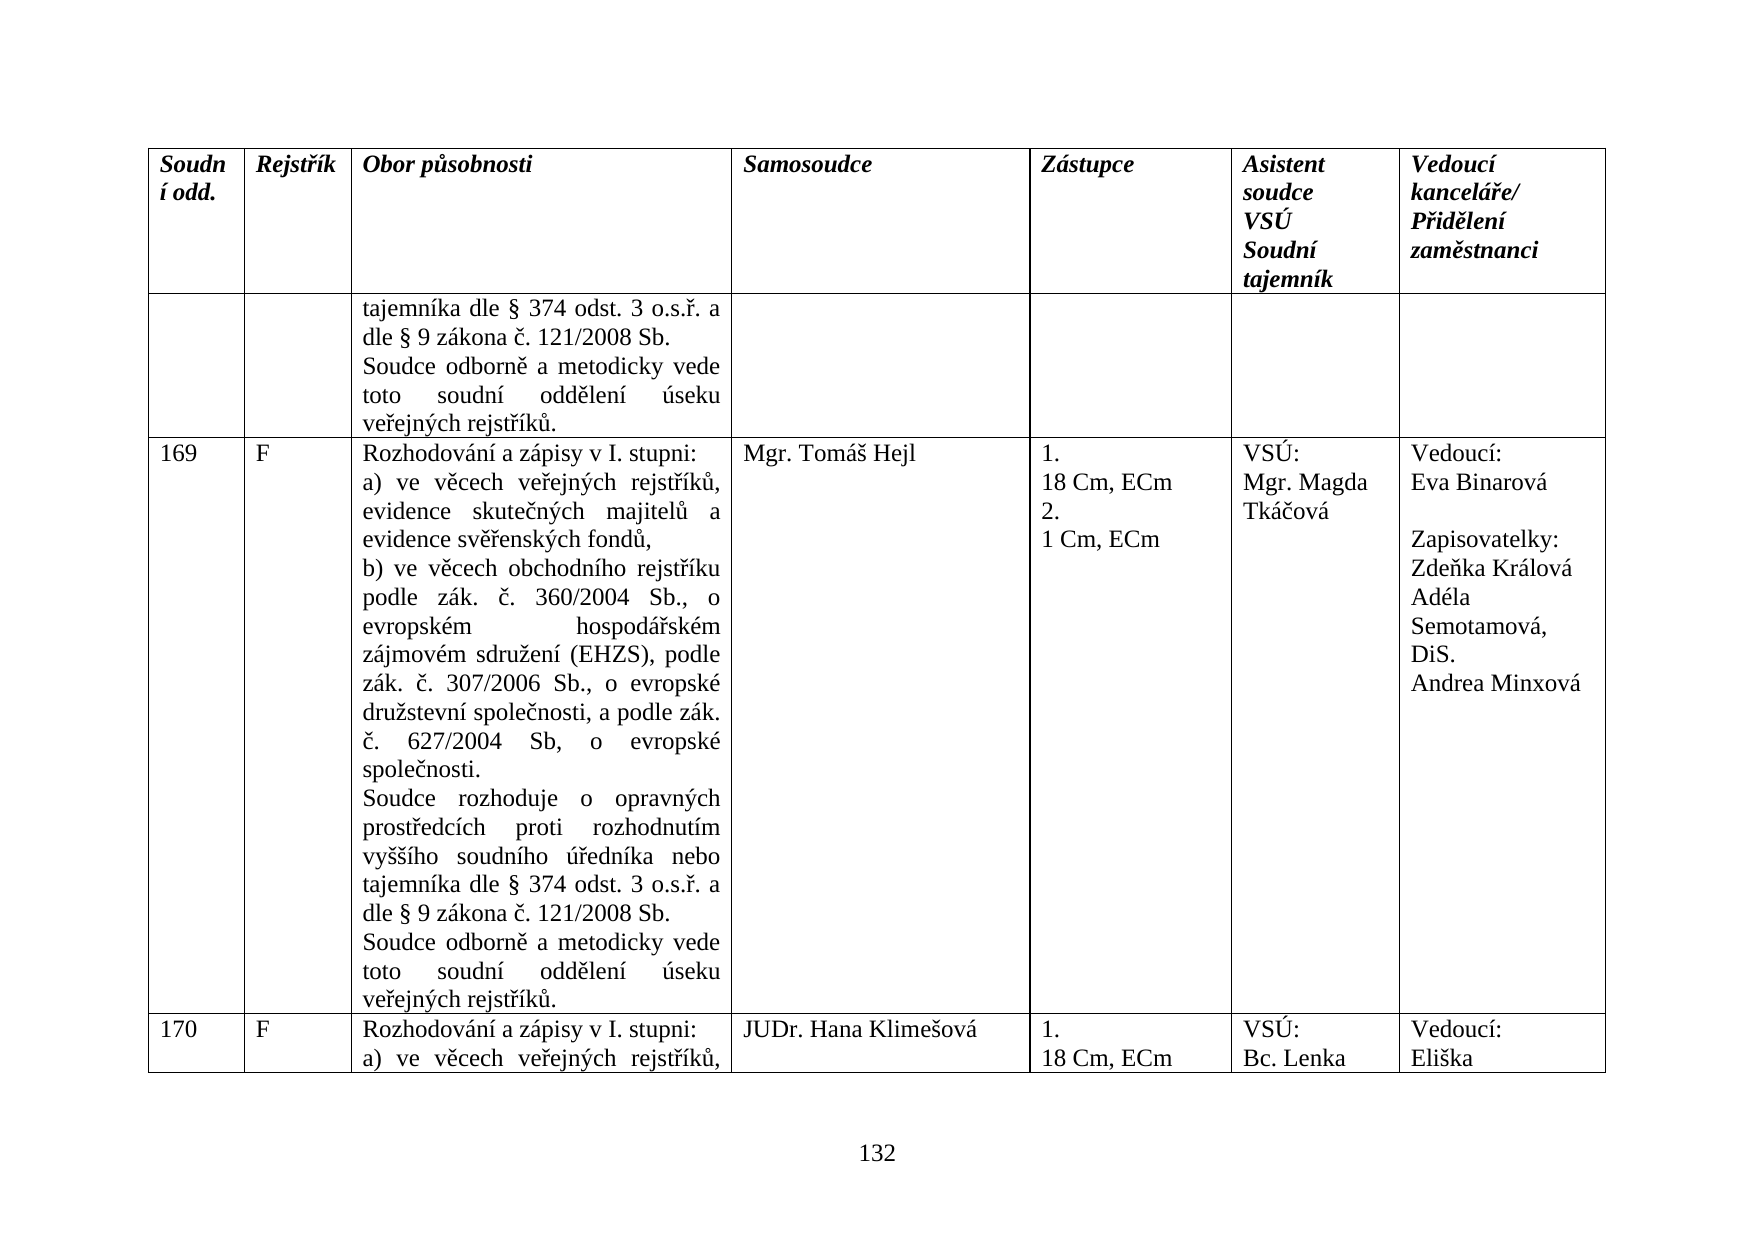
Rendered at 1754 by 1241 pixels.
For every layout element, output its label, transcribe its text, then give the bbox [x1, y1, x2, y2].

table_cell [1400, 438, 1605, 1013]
table_header Obor působnosti [352, 149, 731, 292]
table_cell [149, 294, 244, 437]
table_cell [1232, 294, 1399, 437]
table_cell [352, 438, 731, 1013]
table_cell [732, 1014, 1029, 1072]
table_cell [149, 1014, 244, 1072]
table_header Zástupce [1031, 149, 1231, 292]
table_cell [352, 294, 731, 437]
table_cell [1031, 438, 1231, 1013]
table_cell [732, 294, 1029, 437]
table_header Vedoucí kanceláře/ Přidělení zaměstnanci [1400, 149, 1605, 292]
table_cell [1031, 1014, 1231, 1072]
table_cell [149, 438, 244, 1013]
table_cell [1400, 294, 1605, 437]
table_header Soudní odd. [149, 149, 244, 292]
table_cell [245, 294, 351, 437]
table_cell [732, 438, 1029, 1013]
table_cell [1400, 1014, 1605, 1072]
table_header Samosoudce [732, 149, 1029, 292]
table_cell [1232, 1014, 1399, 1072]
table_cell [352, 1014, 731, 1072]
table_header Rejstřík [245, 149, 351, 292]
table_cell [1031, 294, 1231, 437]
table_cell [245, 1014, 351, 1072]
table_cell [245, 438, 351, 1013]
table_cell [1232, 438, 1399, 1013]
table_header Asistent soudce VSÚ Soudní tajemník [1232, 149, 1399, 292]
